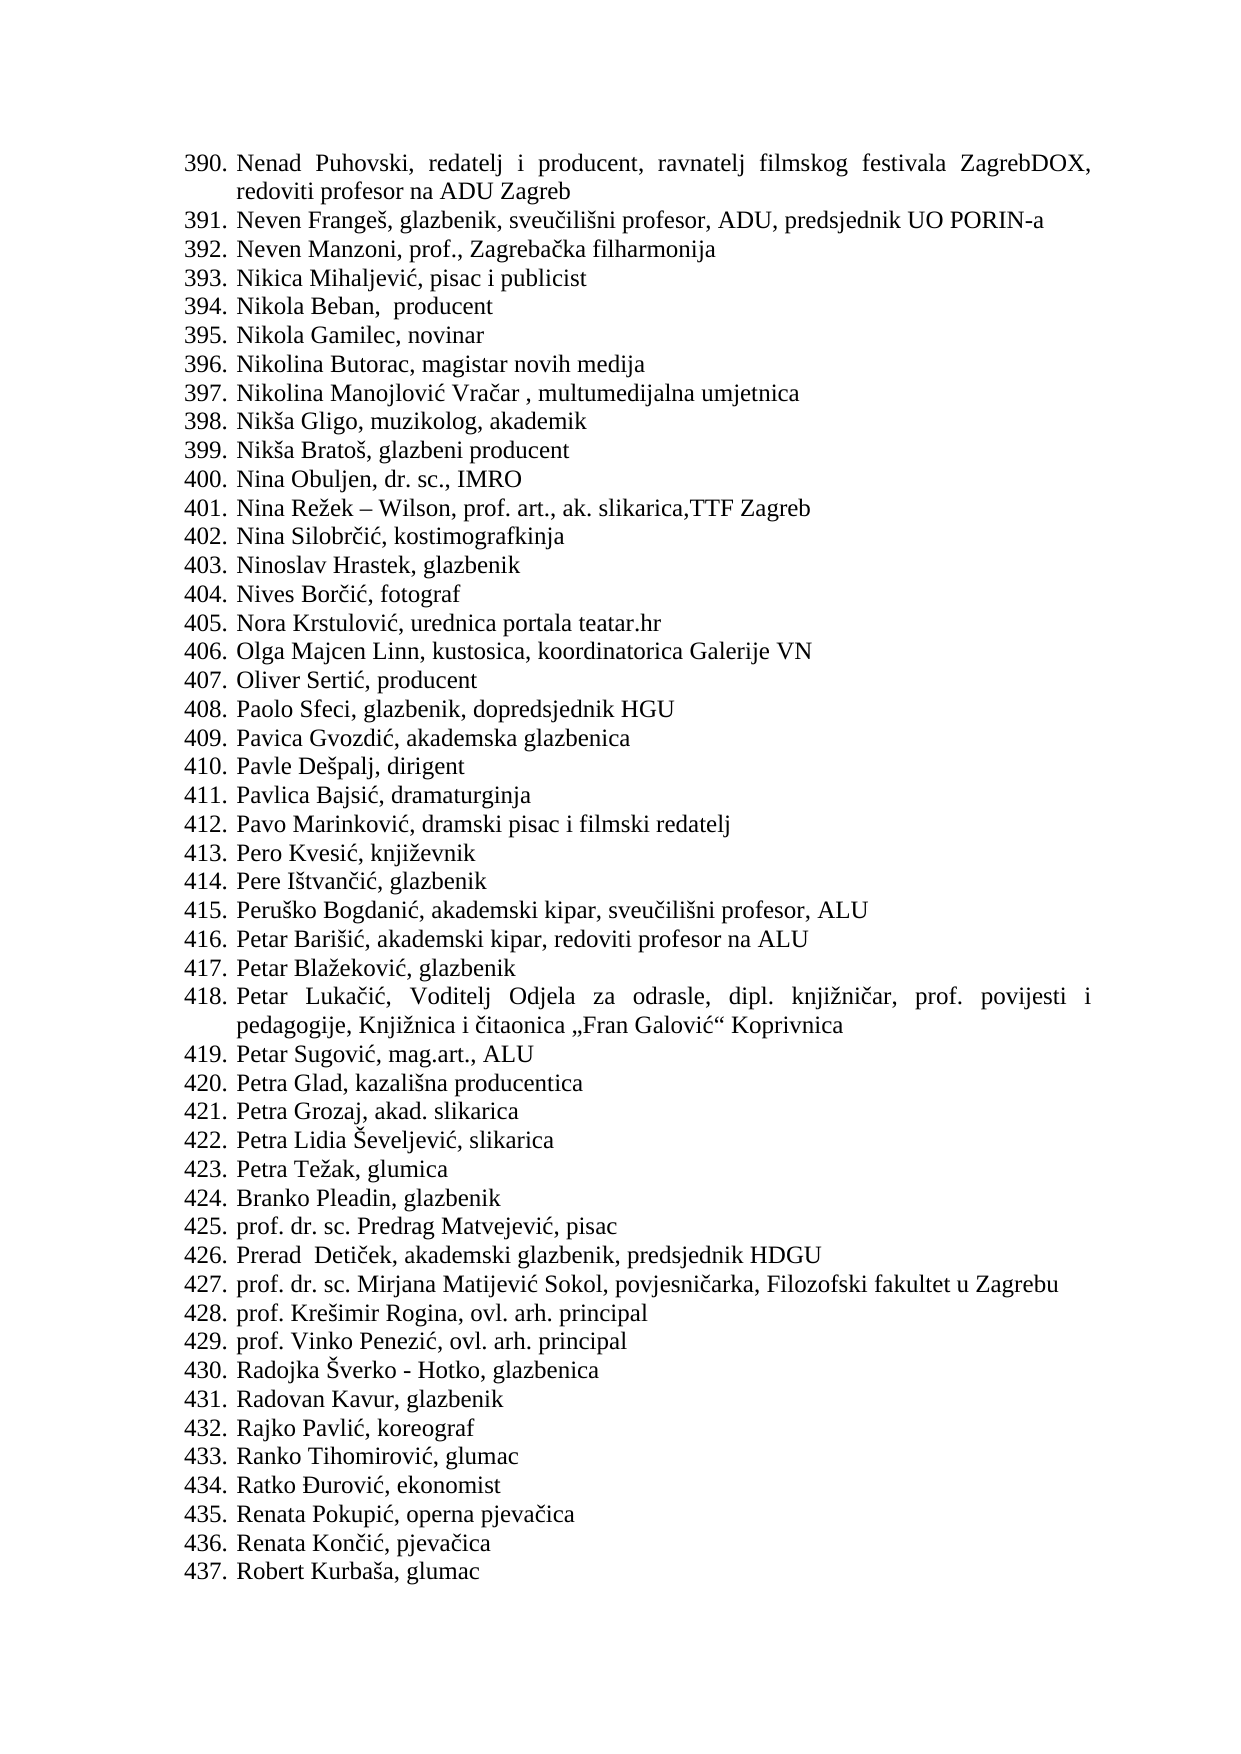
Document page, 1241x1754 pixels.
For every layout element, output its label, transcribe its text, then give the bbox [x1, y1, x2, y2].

list prof. Krešimir Rogina, ovl. arh. principal [184, 1298, 1093, 1326]
list Petra Lidia Ševeljević, slikarica [184, 1125, 1093, 1154]
list Radojka Šverko - Hotko, glazbenica [184, 1355, 1093, 1384]
list prof. dr. sc. Predrag Matvejević, pisac [184, 1211, 1093, 1240]
list Nikša Gligo, muzikolog, akademik [184, 406, 1093, 435]
list Petra Glad, kazališna producentica [184, 1068, 1093, 1096]
list Petar Barišić, akademski kipar, redoviti profesor na ALU [184, 924, 1093, 953]
list Radovan Kavur, glazbenik [184, 1384, 1093, 1413]
list Rajko Pavlić, koreograf [184, 1413, 1093, 1441]
list Ninoslav Hrastek, glazbenik [184, 550, 1093, 579]
list Nina Obuljen, dr. sc., IMRO [184, 464, 1093, 493]
list Pavo Marinković, dramski pisac i filmski redatelj [184, 809, 1093, 838]
list Petar Sugović, mag.art., ALU [184, 1039, 1093, 1068]
list Paolo Sfeci, glazbenik, dopredsjednik HGU [184, 694, 1093, 723]
list prof. Vinko Penezić, ovl. arh. principal [184, 1326, 1093, 1355]
list Pavlica Bajsić, dramaturginja [184, 780, 1093, 809]
list Nina Silobrčić, kostimografkinja [184, 521, 1093, 550]
list Nora Krstulović, urednica portala teatar.hr [184, 608, 1093, 636]
list Nina Režek – Wilson, prof. art., ak. slikarica,TTF Zagreb [184, 493, 1093, 521]
list Petar Blažeković, glazbenik [184, 953, 1093, 981]
list Olga Majcen Linn, kustosica, koordinatorica Galerije VN [184, 636, 1093, 665]
list Prerad Detiček, akademski glazbenik, predsjednik HDGU [184, 1240, 1093, 1269]
list Nives Borčić, fotograf [184, 579, 1093, 608]
list Oliver Sertić, producent [184, 665, 1093, 694]
list Pero Kvesić, književnik [184, 838, 1093, 866]
list Pere Ištvančić, glazbenik [184, 866, 1093, 895]
list Nikolina Manojlović Vračar , multumedijalna umjetnica [184, 378, 1093, 406]
list Renata Končić, pjevačica [184, 1528, 1093, 1556]
list Robert Kurbaša, glumac [184, 1556, 1093, 1585]
list Peruško Bogdanić, akademski kipar, sveučilišni profesor, ALU [184, 895, 1093, 924]
list Ratko Đurović, ekonomist [184, 1470, 1093, 1499]
list Pavle Dešpalj, dirigent [184, 751, 1093, 780]
list Ranko Tihomirović, glumac [184, 1441, 1093, 1470]
list Branko Pleadin, glazbenik [184, 1183, 1093, 1211]
list Pavica Gvozdić, akademska glazbenica [184, 723, 1093, 751]
list Nikica Mihaljević, pisac i publicist [184, 263, 1093, 291]
list Neven Manzoni, prof., Zagrebačka filharmonija [184, 234, 1093, 263]
list Neven Frangeš, glazbenik, sveučilišni profesor, ADU, predsjednik UO PORIN-a [184, 205, 1093, 234]
list Nenad Puhovski, redatelj i producent, ravnatelj filmskog festivala ZagrebDOX, redoviti profesor na ADU Zagreb [184, 148, 1093, 205]
list Nikša Bratoš, glazbeni producent [184, 435, 1093, 464]
list Nikola Gamilec, novinar [184, 320, 1093, 349]
list Nikolina Butorac, magistar novih medija [184, 349, 1093, 378]
list prof. dr. sc. Mirjana Matijević Sokol, povjesničarka, Filozofski fakultet u Zagrebu [184, 1269, 1093, 1298]
list Petra Grozaj, akad. slikarica [184, 1096, 1093, 1125]
list Petar Lukačić, Voditelj Odjela za odrasle, dipl. knjižničar, prof. povijesti i pedagogije, Knjižnica i čitaonica „Fran Galović“ Koprivnica [184, 981, 1093, 1039]
list Nikola Beban, producent [184, 291, 1093, 320]
list Renata Pokupić, operna pjevačica [184, 1499, 1093, 1528]
list Petra Težak, glumica [184, 1154, 1093, 1183]
